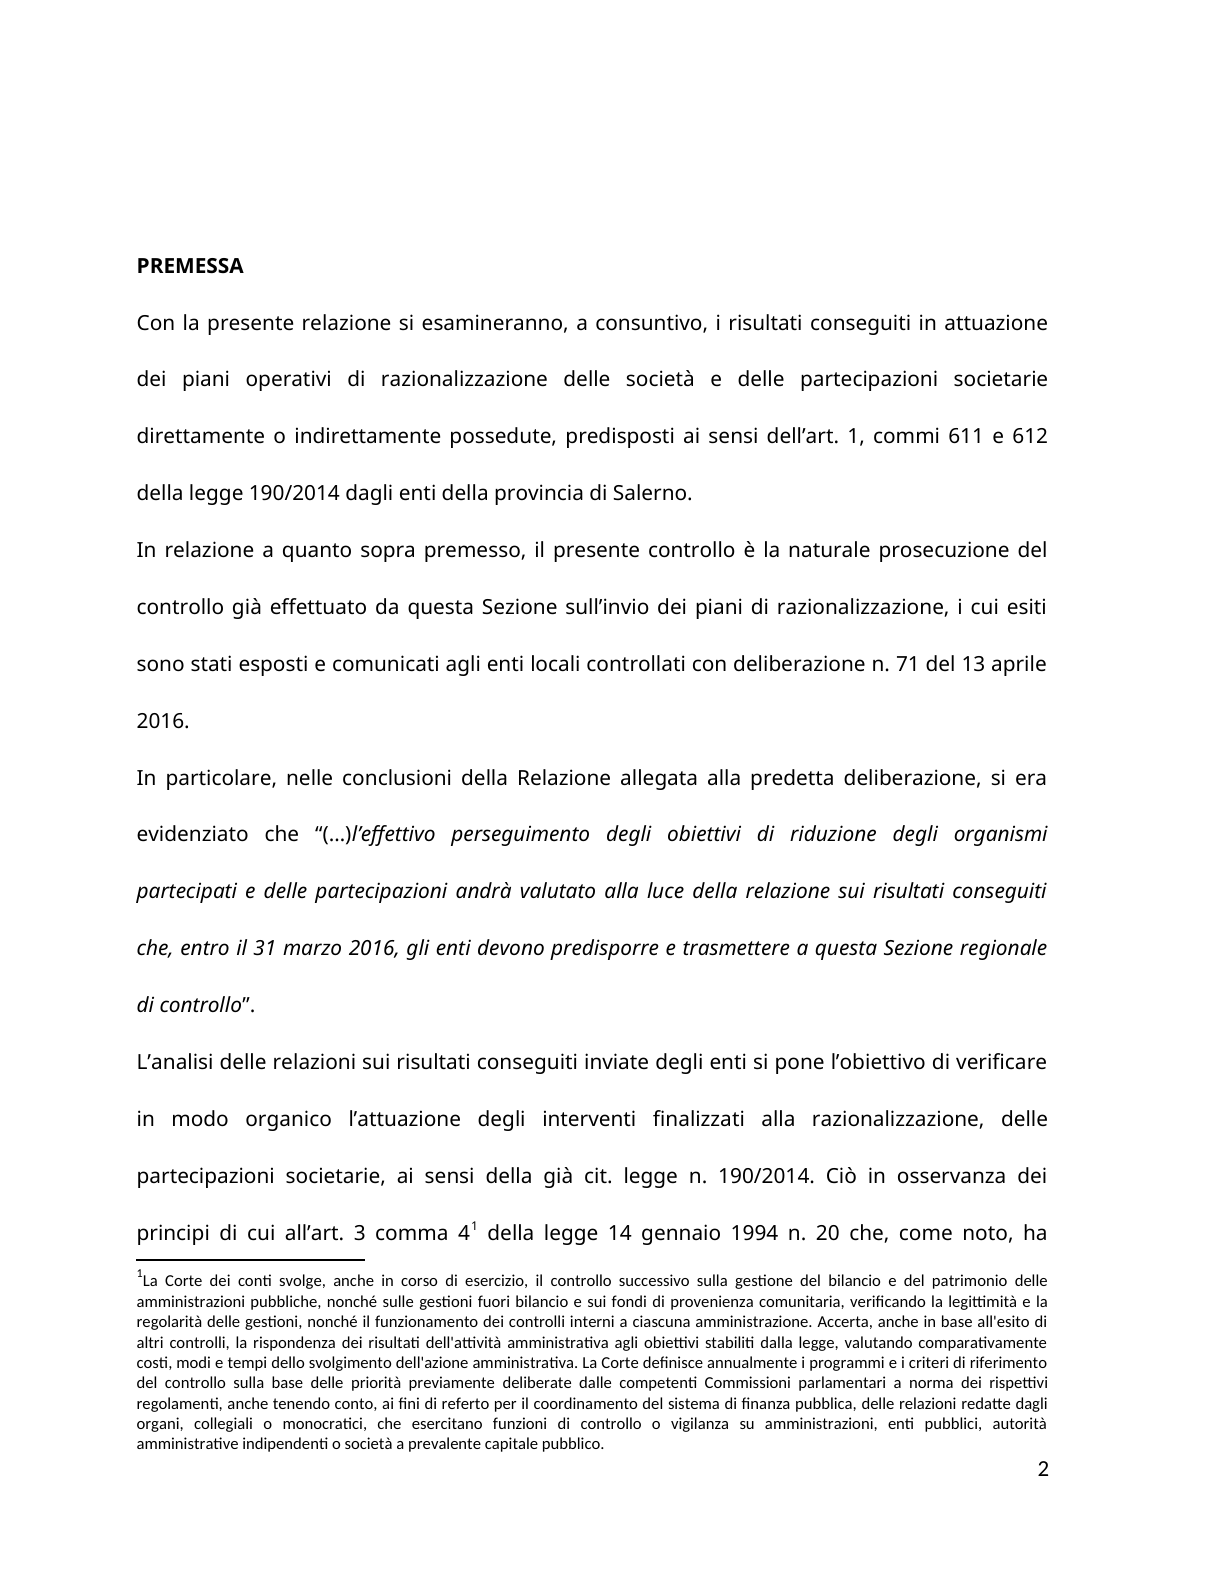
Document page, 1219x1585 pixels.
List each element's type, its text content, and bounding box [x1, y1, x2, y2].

text In relazione a quanto sopra premesso, il presente controllo è la naturale prosecuzione del controllo già effettuato da questa Sezione sull’invio dei piani di razionalizzazione, i cui esiti sono stati esposti e comunicati agli enti locali controllati con deliberazione n. 71 del 13 aprile 2016. [136, 535, 1049, 734]
text In particolare, nelle conclusioni della Relazione allegata alla predetta deliberazione, si era evidenziato che “(…)l’effettivo perseguimento degli obiettivi di riduzione degli organismi partecipati e delle partecipazioni andrà valutato alla luce della relazione sui risultati conseguiti che, entro il 31 marzo 2016, gli enti devono predisporre e trasmettere a questa Sezione regionale di controllo”. [136, 763, 1049, 1018]
text Con la presente relazione si esamineranno, a consuntivo, i risultati conseguiti in attuazione dei piani operativi di razionalizzazione delle società e delle partecipazioni societarie direttamente o indirettamente possedute, predisposti ai sensi dell’art. 1, commi 611 e 612 della legge 190/2014 dagli enti della provincia di Salerno. [136, 308, 1049, 507]
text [136, 1047, 1049, 1246]
text PREMESSA [136, 251, 1049, 279]
